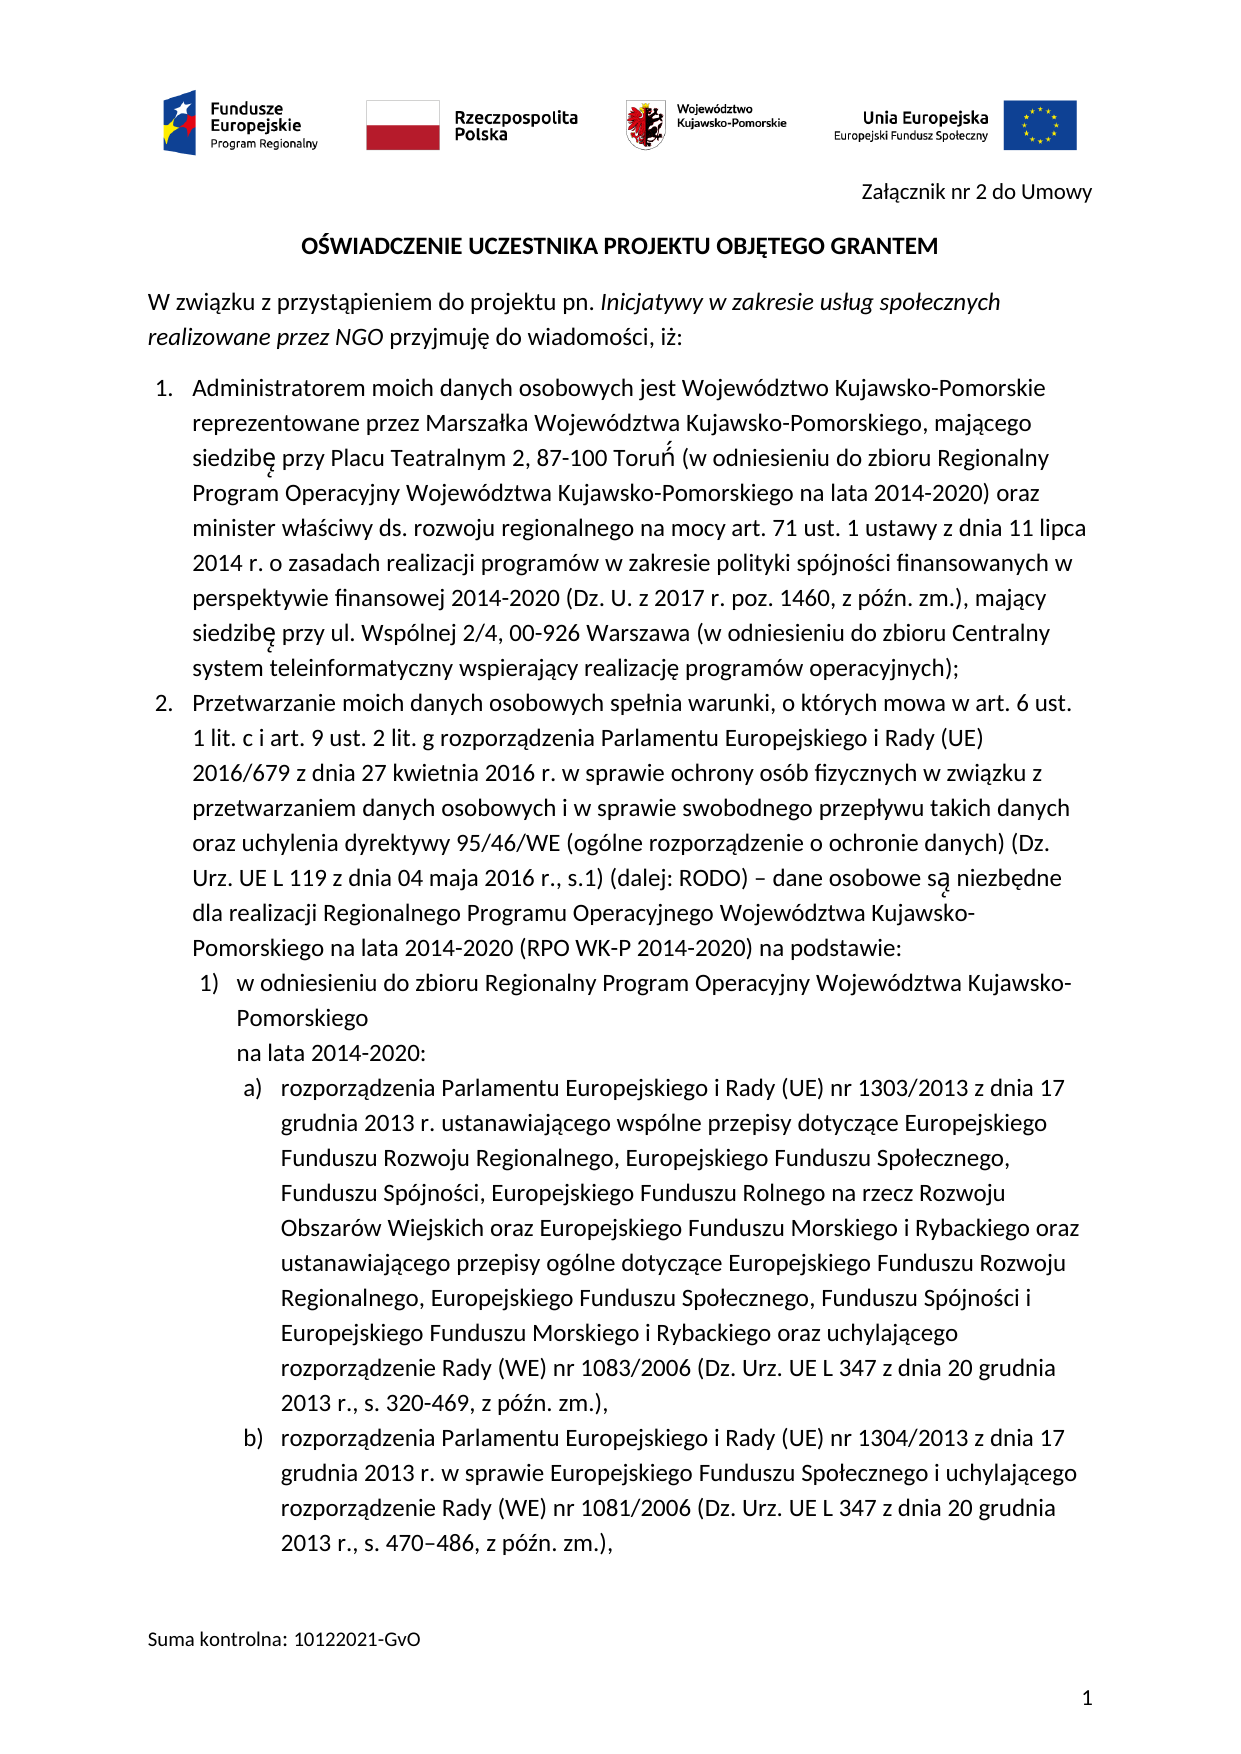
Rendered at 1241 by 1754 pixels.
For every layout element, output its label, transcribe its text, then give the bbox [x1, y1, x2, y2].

text OŚWIADCZENIE UCZESTNIKA PROJEKTU OBJĘTEGO GRANTEM [148, 230, 1092, 261]
list w odniesieniu do zbioru Regionalny Program Operacyjny Województwa Kujawsko-Pomorskiego na lata 2014-2020: [199, 967, 1087, 1068]
list Administratorem moich danych osobowych jest Województwo Kujawsko-Pomorskie reprezentowane przez Marszałka Województwa Kujawsko-Pomorskiego, mającego siedzibę̨ przy Placu Teatralnym 2, 87-100 Toruń́ (w odniesieniu do zbioru Regionalny Program Operacyjny Województwa Kujawsko-Pomorskiego na lata 2014-2020) oraz minister właściwy ds. rozwoju regionalnego na mocy art. 71 ust. 1 ustawy z dnia 11 lipca 2014 r. o zasadach realizacji programów w zakresie polityki spójności finansowanych w perspektywie finansowej 2014-2020 (Dz. U. z 2017 r. poz. 1460, z późn. zm.), mający siedzibę̨ przy ul. Wspólnej 2/4, 00-926 Warszawa (w odniesieniu do zbioru Centralny system teleinformatyczny wspierający realizację programów operacyjnych); [154, 372, 1087, 683]
list Przetwarzanie moich danych osobowych spełnia warunki, o których mowa w art. 6 ust. 1 lit. c i art. 9 ust. 2 lit. g rozporządzenia Parlamentu Europejskiego i Rady (UE) 2016/679 z dnia 27 kwietnia 2016 r. w sprawie ochrony osób fizycznych w związku z przetwarzaniem danych osobowych i w sprawie swobodnego przepływu takich danych oraz uchylenia dyrektywy 95/46/WE (ogólne rozporządzenie o ochronie danych) (Dz. Urz. UE L 119 z dnia 04 maja 2016 r., s.1) (dalej: RODO) – dane osobowe są̨ niezbędne dla realizacji Regionalnego Programu Operacyjnego Województwa Kujawsko-Pomorskiego na lata 2014-2020 (RPO WK-P 2014-2020) na podstawie: [154, 687, 1087, 963]
list rozporządzenia Parlamentu Europejskiego i Rady (UE) nr 1304/2013 z dnia 17 grudnia 2013 r. w sprawie Europejskiego Funduszu Społecznego i uchylającego rozporządzenie Rady (WE) nr 1081/2006 (Dz. Urz. UE L 347 z dnia 20 grudnia 2013 r., s. 470–486, z późn. zm.), [243, 1422, 1087, 1558]
picture [147, 73, 1093, 171]
text Załącznik nr 2 do Umowy [148, 177, 1092, 205]
text W związku z przystąpieniem do projektu pn. Inicjatywy w zakresie usług społecznych realizowane przez NGO przyjmuję do wiadomości, iż: [148, 286, 1087, 351]
